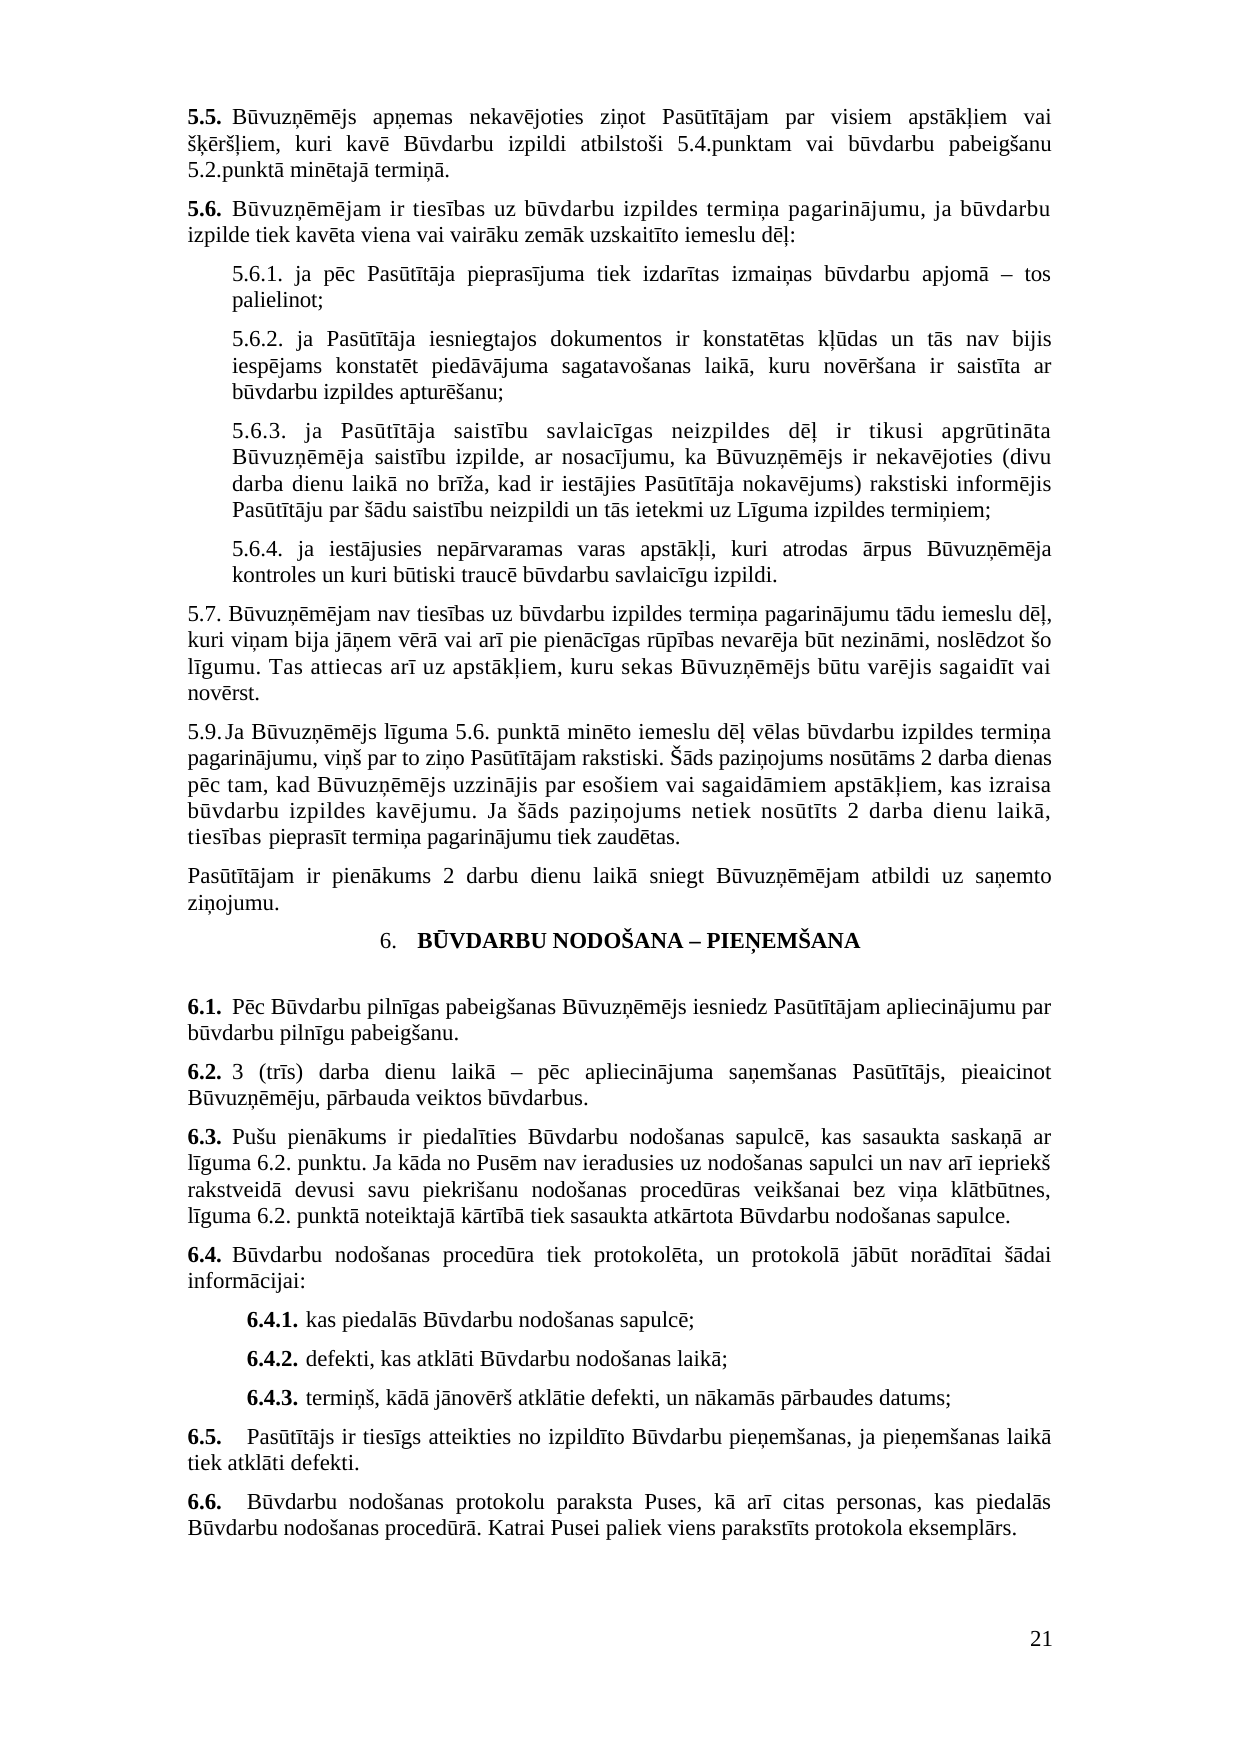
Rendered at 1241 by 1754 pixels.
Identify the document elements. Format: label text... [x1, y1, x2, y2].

list Būvuzņēmējs apņemas nekavējoties ziņot Pasūtītājam par visiem apstākļiem vai šķēršļiem, kuri kavē Būvdarbu izpildi atbilstoši 5.4.punktam vai būvdarbu pabeigšanu 5.2.punktā minētajā termiņā. [187, 103, 1053, 182]
text 5.6.2. ja Pasūtītāja iesniegtajos dokumentos ir konstatētas kļūdas un tās nav bijis iespējams konstatēt piedāvājuma sagatavošanas laikā, kuru novēršana ir saistīta ar būvdarbu izpildes apturēšanu; [232, 325, 1053, 404]
subtitle BŪVDARBU NODOŠANA – PIEŅEMŠANA [187, 927, 1053, 954]
list Ja Būvuzņēmējs līguma 5.6. punktā minēto iemeslu dēļ vēlas būvdarbu izpildes termiņa pagarinājumu, viņš par to ziņo Pasūtītājam rakstiski. Šāds nosūtāms 2 darba dienas pēc tam, kad Būvuzņēmējs uzzinājis par esošiem vai sagaidāmiem apstākļiem, kas izraisa būvdarbu izpildes kavējumu. Ja šāds netiek nosūtīts 2 darba dienu laikā, tiesības pieprasīt termiņa pagarinājumu tiek zaudētas. [187, 718, 1053, 850]
list termiņš, kādā jānovērš atklātie defekti, un nākamās pārbaudes datums; [187, 1384, 1053, 1410]
list Būvuzņēmējam ir tiesības uz būvdarbu izpildes termiņa pagarinājumu, ja būvdarbu izpilde tiek kavēta viena vai vairāku zemāk uzskaitīto iemeslu dēļ: [187, 195, 1053, 248]
list Pušu pienākums ir piedalīties Būvdarbu nodošanas sapulcē, kas sasaukta saskaņā ar līguma 6.2. punktu. Ja kāda no Pusēm nav ieradusies uz nodošanas sapulci un nav arī iepriekš rakstveidā devusi savu piekrišanu nodošanas procedūras veikšanai bez viņa klātbūtnes, līguma 6.2. punktā noteiktajā kārtībā tiek sasaukta atkārtota Būvdarbu nodošanas sapulce. [187, 1123, 1053, 1228]
list Pēc Būvdarbu pilnīgas pabeigšanas Būvuzņēmējs iesniedz Pasūtītājam apliecinājumu par būvdarbu pilnīgu pabeigšanu. [187, 993, 1053, 1045]
list defekti, kas atklāti Būvdarbu nodošanas laikā; [187, 1345, 1053, 1371]
text 5.6.1. ja pēc Pasūtītāja pieprasījuma tiek izdarītas izmaiņas būvdarbu apjomā – tos palielinot; [232, 260, 1053, 313]
list Pasūtītājs ir tiesīgs atteikties no izpildīto Būvdarbu pieņemšanas, ja pieņemšanas laikā tiek atklāti defekti. [187, 1423, 1053, 1476]
list 3 (trīs) darba dienu laikā – pēc apliecinājuma saņemšanas Pasūtītājs, pieaicinot Būvuzņēmēju, pārbauda veiktos būvdarbus. [187, 1058, 1053, 1111]
list kas piedalās Būvdarbu nodošanas sapulcē; [187, 1306, 1053, 1333]
text 5.6.4. ja iestājusies nepārvaramas varas apstākļi, kuri atrodas ārpus Būvuzņēmēja kontroles un kuri būtiski traucē būvdarbu savlaicīgu izpildi. [232, 535, 1053, 588]
text 5.6.3. ja Pasūtītāja saistību savlaicīgas neizpildes dēļ ir tikusi apgrūtināta Būvuzņēmēja saistību izpilde, ar nosacījumu, ka Būvuzņēmējs ir nekavējoties (divu darba dienu laikā no brīža, kad ir iestājies Pasūtītāja nokavējums) rakstiski informējis Pasūtītāju par šādu saistību neizpildi un tās ietekmi uz Līguma izpildes termiņiem; [232, 417, 1053, 522]
text Pasūtītājam ir pienākums 2 darbu dienu laikā sniegt Būvuzņēmējam atbildi uz saņemto ziņojumu. [187, 862, 1053, 915]
list Būvdarbu nodošanas protokolu paraksta Puses, kā arī citas personas, kas piedalās Būvdarbu nodošanas procedūrā. Katrai Pusei paliek viens parakstīts protokola eksemplārs. [187, 1488, 1053, 1541]
text 5.7. Būvuzņēmējam nav tiesības uz būvdarbu izpildes termiņa pagarinājumu tādu iemeslu dēļ, kuri viņam bija jāņem vērā vai arī pie pienācīgas rūpības nevarēja būt nezināmi, noslēdzot šo līgumu. Tas attiecas arī uz apstākļiem, kuru sekas Būvuzņēmējs būtu varējis sagaidīt vai novērst. [187, 600, 1053, 706]
list Būvdarbu nodošanas procedūra tiek protokolēta, un protokolā jābūt norādītai šādai informācijai: [187, 1241, 1053, 1294]
